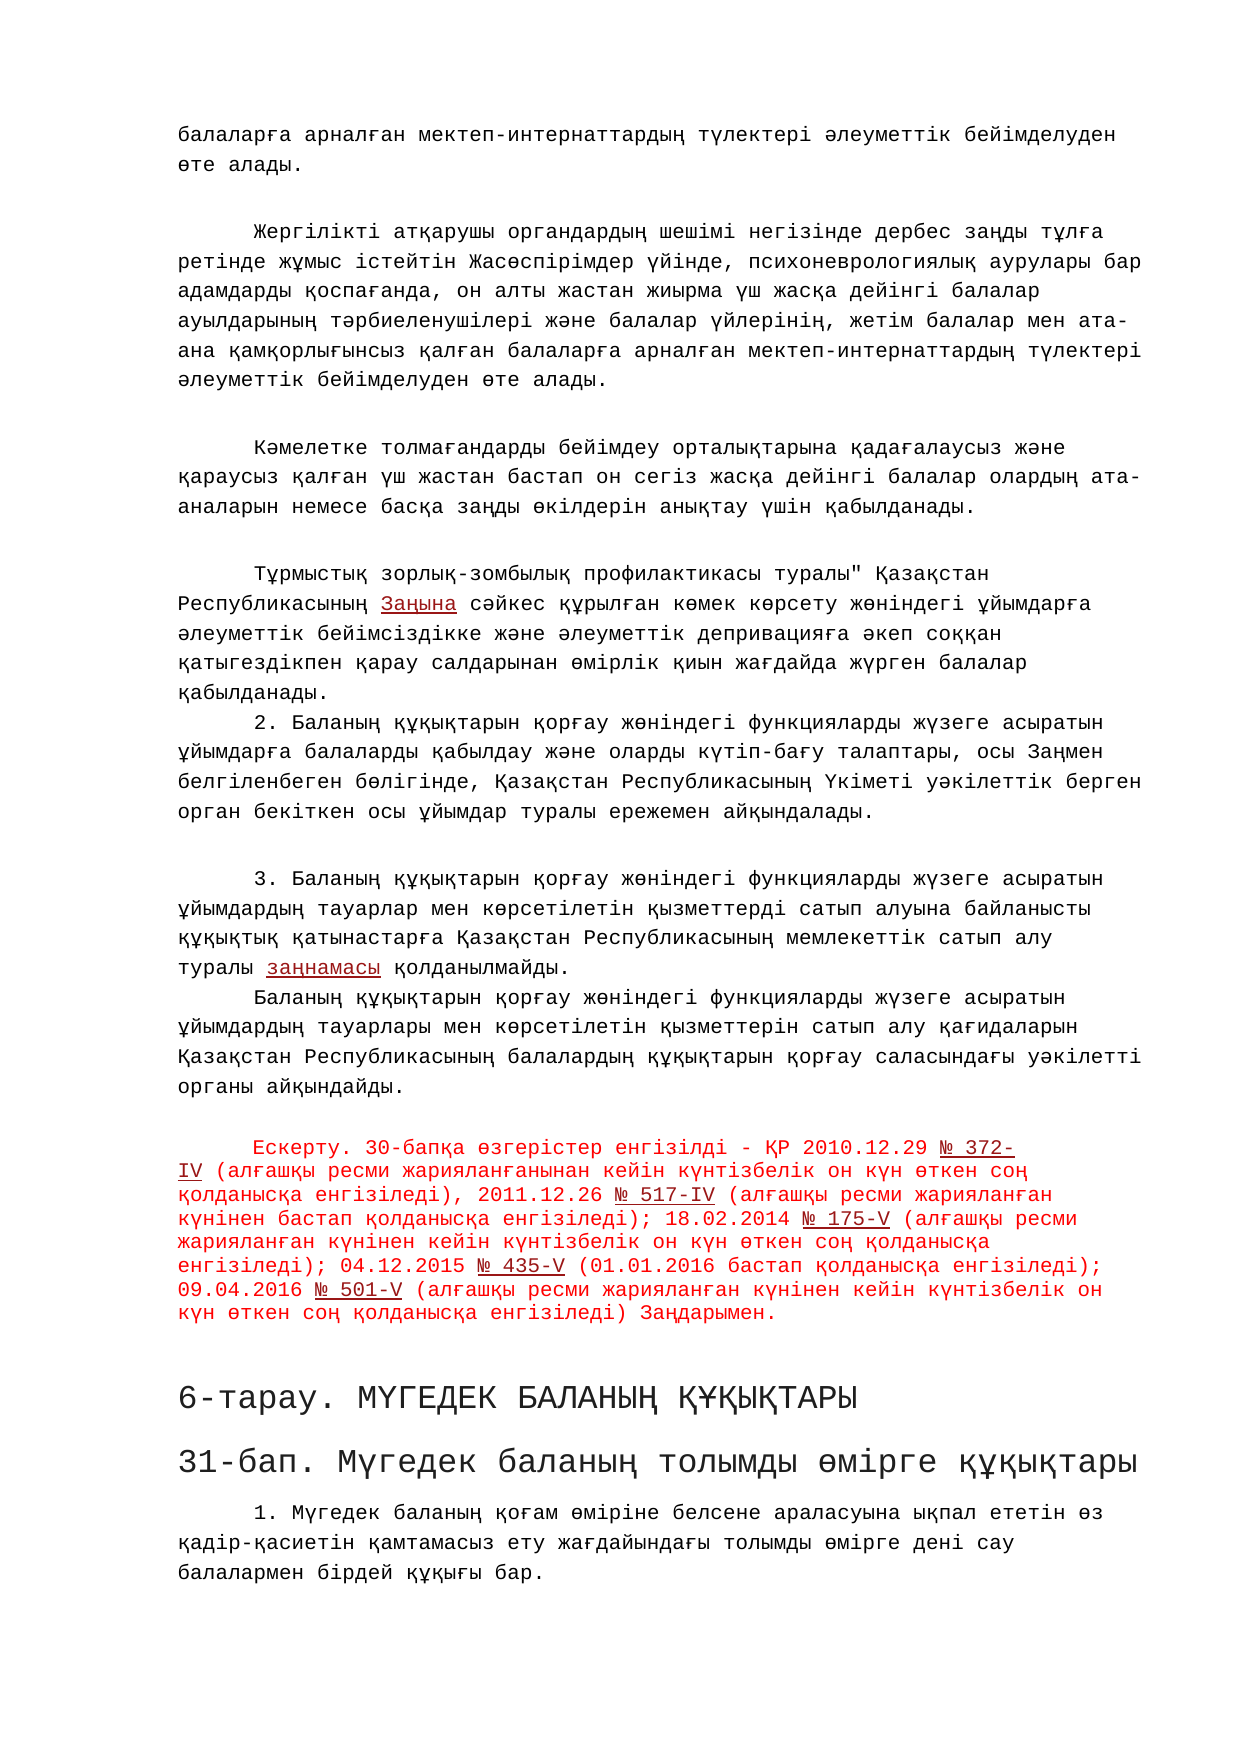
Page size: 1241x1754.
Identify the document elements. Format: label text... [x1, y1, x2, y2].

text Жергілікті атқарушы органдардың шешімі негізінде дербес заңды тұлға ретінде жұмыс істейтін Жасөспірімдер үйінде, психоневрологиялық аурулары бар адамдарды қоспағанда, он алты жастан жиырма үш жасқа дейінгі балалар ауылдарының тәрбиеленушілері және балалар үйлерінің, жетім балалар мен ата-ана қамқорлығынсыз қалған балаларға арналған мектеп-интернаттардың түлектері әлеуметтік бейімделуден өте алады. [177, 215, 1152, 393]
text 6-тарау. МҮГЕДЕК БАЛАНЫҢ ҚҰҚЫҚТАРЫ [177, 1377, 1152, 1418]
text Ескерту. 30-бапқа өзгерістер енгізілді - ҚР 2010.12.29 № 372-IV (алғашқы ресми жарияланғанынан кейін күнтiзбелiк он күн өткен соң қолданысқа енгiзiледi), 2011.12.26 № 517-IV (алғашқы ресми жарияланған күнінен бастап қолданысқа енгізіледі); 18.02.2014 № 175-V (алғашқы ресми жарияланған күнінен кейін күнтізбелік он күн өткен соң қолданысқа енгізіледі); 04.12.2015 № 435-V (01.01.2016 бастап қолданысқа енгізіледі); 09.04.2016 № 501-V (алғашқы ресми жарияланған күнінен кейін күнтізбелік он күн өткен соң қолданысқа енгізіледі) Заңдарымен. [177, 1137, 1152, 1354]
text Тұрмыстық зорлық-зомбылық профилактикасы туралы" Қазақстан Республикасының Заңына сәйкес құрылған көмек көрсету жөніндегі ұйымдарға әлеуметтік бейімсіздікке және әлеуметтік депривацияға әкеп соққан қатыгездікпен қарау салдарынан өмірлік қиын жағдайда жүрген балалар қабылданады. [177, 557, 1152, 706]
text 1. Мүгедек баланың қоғам өмiрiне белсене араласуына ықпал ететiн өз қадiр-қасиетiн қамтамасыз ету жағдайындағы толымды өмiрге денi сау балалармен бiрдей құқығы бар. [177, 1496, 1152, 1585]
text 2. Баланың құқықтарын қорғау жөнiндегi функцияларды жүзеге асыратын ұйымдарға балаларды қабылдау және оларды күтiп-бағу талаптары, осы Заңмен белгiленбеген бөлiгiнде, Қазақстан Республикасының Үкiметi уәкiлеттiк берген орган бекiткен осы ұйымдар туралы ережемен айқындалады. [177, 706, 1152, 824]
text Кәмелетке толмағандарды бейiмдеу орталықтарына қадағалаусыз және қараусыз қалған үш жастан бастап он сегiз жасқа дейiнгi балалар олардың ата-аналарын немесе басқа заңды өкілдерiн анықтау үшiн қабылданады. [177, 431, 1152, 520]
text 3. Баланың құқықтарын қорғау жөніндегі функцияларды жүзеге асыратын ұйымдардың тауарлар мен көрсетілетін қызметтерді сатып алуына байланысты құқықтық қатынастарға Қазақстан Республикасының мемлекеттік сатып алу туралы заңнамасы қолданылмайды. [177, 862, 1152, 981]
text Баланың құқықтарын қорғау жөніндегі функцияларды жүзеге асыратын ұйымдардың тауарлары мен көрсетілетін қызметтерін сатып алу қағидаларын Қазақстан Республикасының балалардың құқықтарын қорғау саласындағы уәкілетті органы айқындайды. [177, 981, 1152, 1099]
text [177, 118, 1152, 177]
text 31-бап. Мүгедек баланың толымды өмiрге құқықтары [177, 1442, 1152, 1482]
